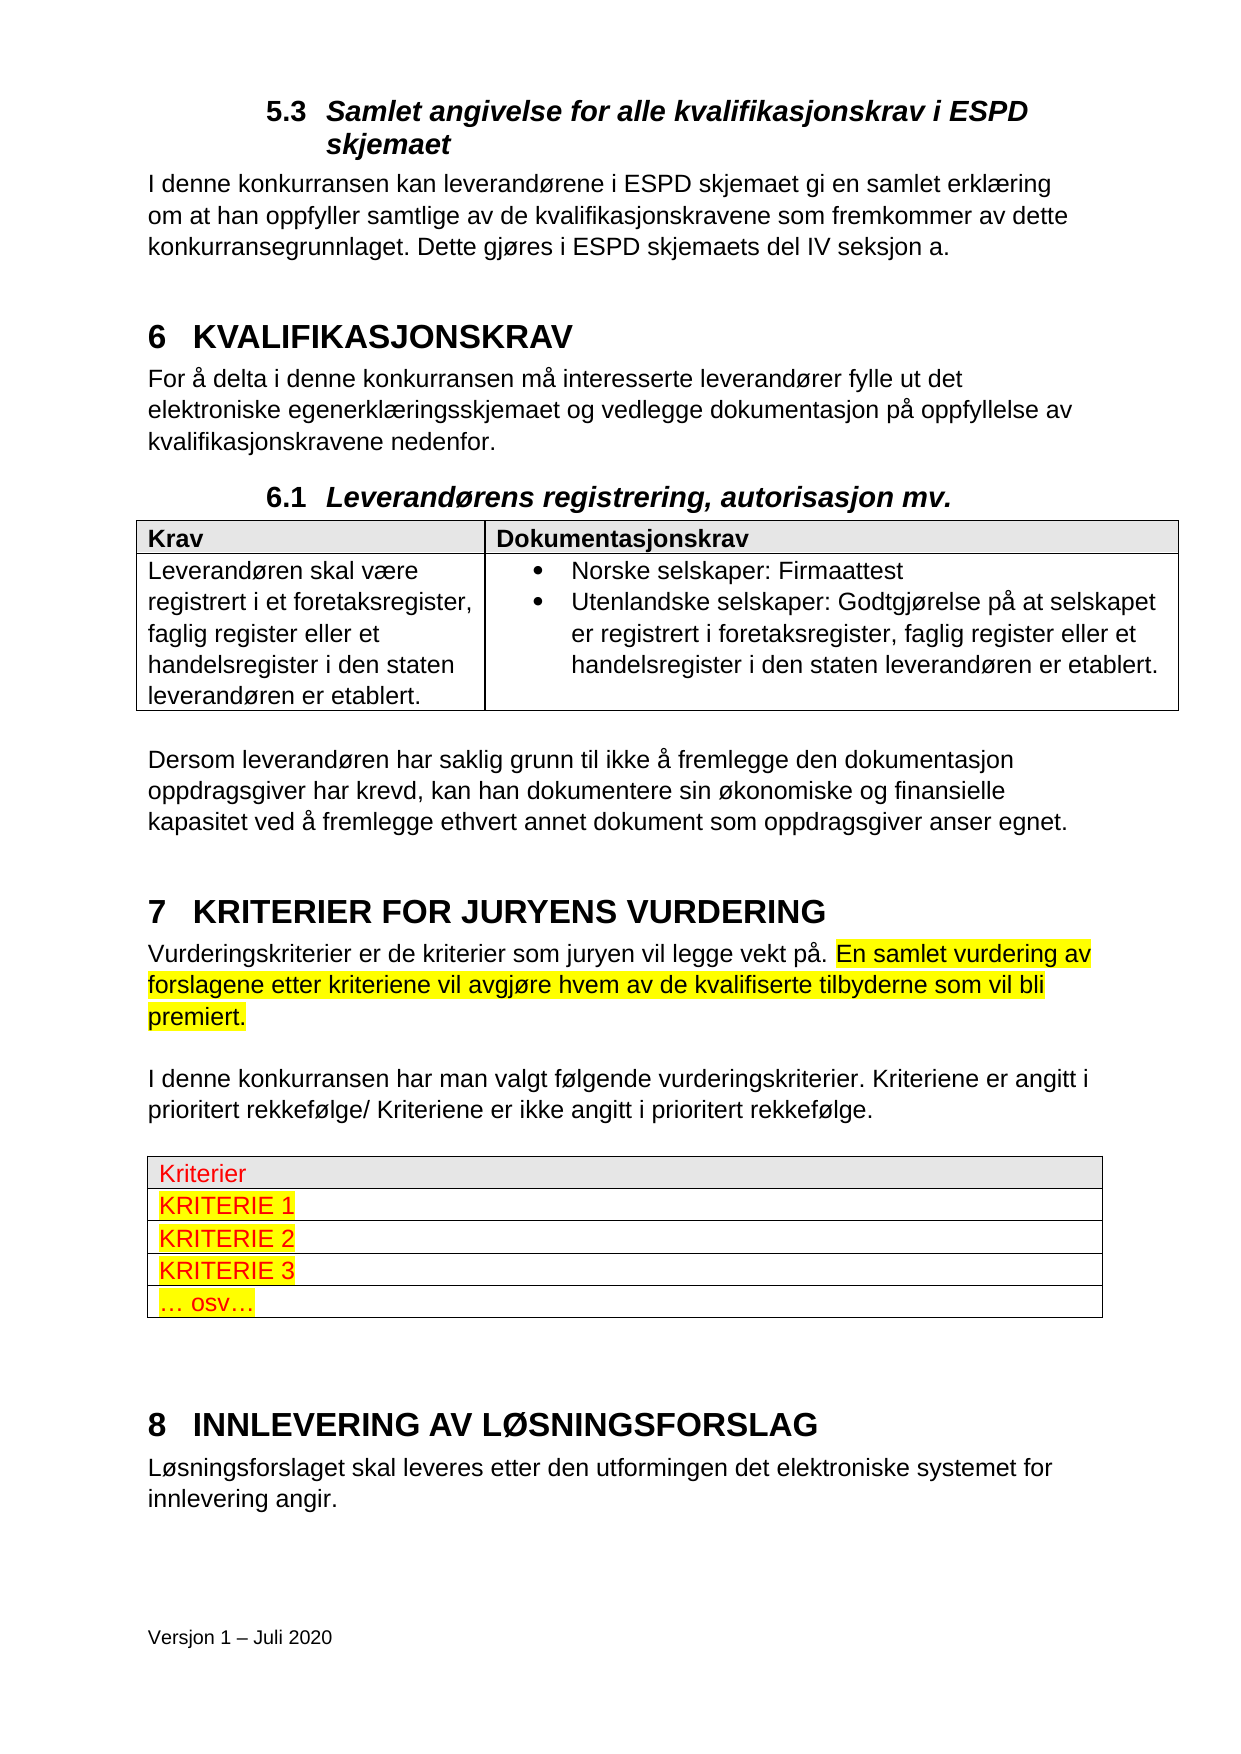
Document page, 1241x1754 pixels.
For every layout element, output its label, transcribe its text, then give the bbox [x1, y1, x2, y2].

subtitle INNLEVERING AV LØSNINGSFORSLAG [148, 1406, 1093, 1444]
text Vurderingskriterier er de kriterier som juryen vil legge vekt på. En samlet vurdering av forslagene etter kriteriene vil avgjøre hvem av de kvalifiserte tilbyderne som vil bli premiert. [148, 937, 1093, 1031]
table_cell KRITERIE 1 [148, 1189, 1102, 1220]
text Dersom leverandøren har saklig grunn til ikke å fremlegge den dokumentasjon oppdragsgiver har krevd, kan han dokumentere sin økonomiske og finansielle kapasitet ved å fremlegge ethvert annet dokument som oppdragsgiver anser egnet. [148, 742, 1093, 836]
table_cell Norske selskaper: Firmaattest Utenlandske selskaper: Godtgjørelse på at selskapet er registrert i foretaksregister, faglig register eller et handelsregister i den staten leverandøren er etablert. [486, 554, 1178, 710]
table_header Krav [137, 521, 484, 552]
table_header Dokumentasjonskrav [486, 521, 1178, 552]
subtitle KRITERIER FOR JURYENS VURDERING [148, 892, 1093, 931]
table_cell … osv… [148, 1286, 1102, 1317]
text Løsningsforslaget skal leveres etter den utformingen det elektroniske systemet for innlevering angir. [148, 1450, 1093, 1513]
text I denne konkurransen kan leverandørene i ESPD skjemaet gi en samlet erklæring om at han oppfyller samtlige av de kvalifikasjonskravene som fremkommer av dette konkurransegrunnlaget. Dette gjøres i ESPD skjemaets del IV seksjon a. [148, 167, 1093, 261]
subtitle KVALIFIKASJONSKRAV [148, 317, 1093, 355]
subtitle Leverandørens registrering, autorisasjon mv. [266, 480, 1093, 514]
table_cell KRITERIE 3 [148, 1254, 1102, 1285]
subtitle Samlet angivelse for alle kvalifikasjonskrav i ESPD skjemaet [266, 94, 1093, 161]
table_header Kriterier [148, 1157, 1102, 1188]
text I denne konkurransen har man valgt følgende vurderingskriterier. Kriteriene er angitt i prioritert rekkefølge/ Kriteriene er ikke angitt i prioritert rekkefølge. [148, 1062, 1093, 1124]
table_cell KRITERIE 2 [148, 1221, 1102, 1252]
table_cell Leverandøren skal være registrert i et foretaksregister, faglig register eller et handelsregister i den staten leverandøren er etablert. [137, 554, 484, 710]
text For å delta i denne konkurransen må interesserte leverandører fylle ut det elektroniske egenerklæringsskjemaet og vedlegge dokumentasjon på oppfyllelse av kvalifikasjonskravene nedenfor. [148, 362, 1093, 455]
